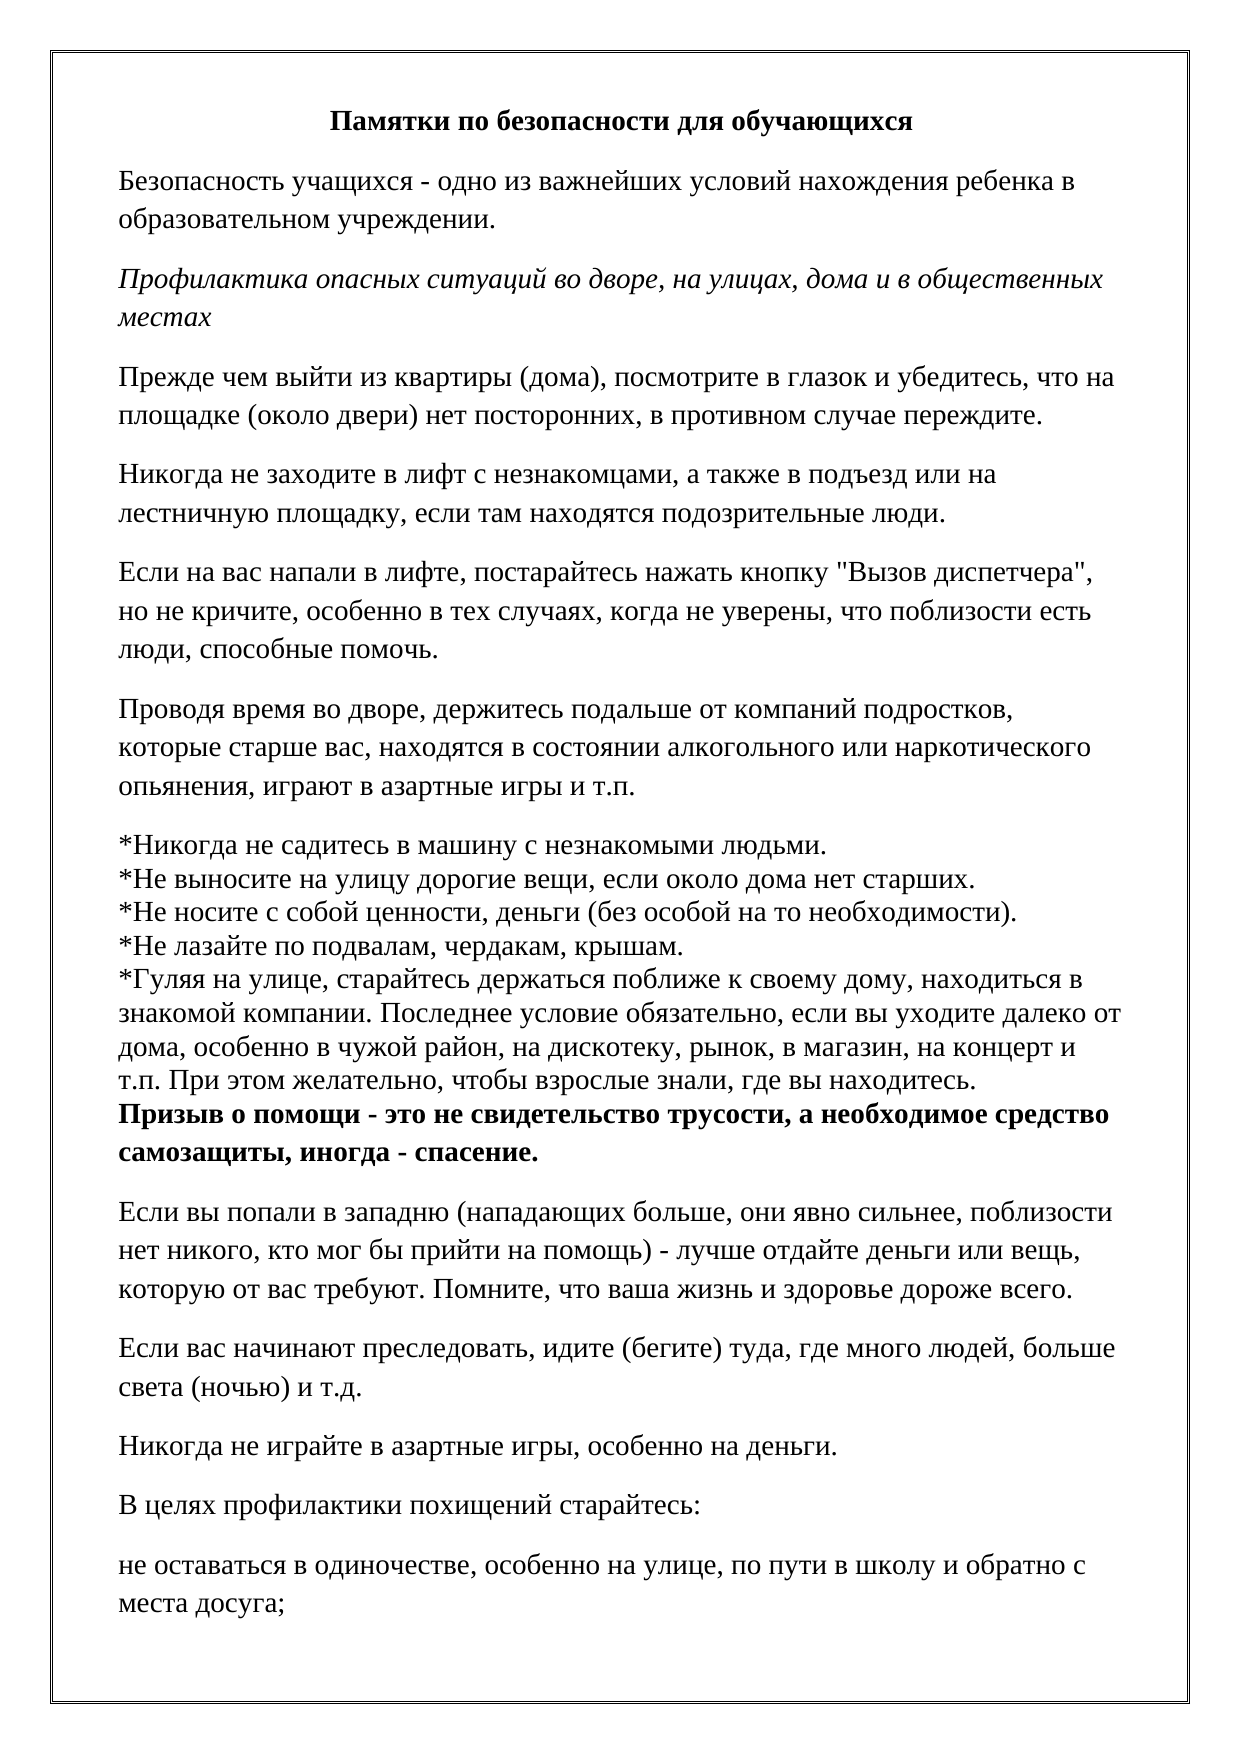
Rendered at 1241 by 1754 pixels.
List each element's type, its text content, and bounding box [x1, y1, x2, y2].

text *Не лазайте по подвалам, чердакам, крышам. [118, 928, 1122, 962]
text *Гуляя на улице, старайтесь держаться поближе к своему дому, находиться в знакомой компании. Последнее условие обязательно, если вы уходите далеко от дома, особенно в чужой район, на дискотеку, рынок, в магазин, на концерт и т.п. При этом желательно, чтобы взрослые знали, где вы находитесь. [118, 962, 1122, 1096]
text Никогда не заходите в лифт с незнакомцами, а также в подъезд или на лестничную площадку, если там находятся подозрительные люди. [118, 457, 1122, 529]
text *Не выносите на улицу дорогие вещи, если около дома нет старших. [118, 861, 1122, 894]
text не оставаться в одиночестве, особенно на улице, по пути в школу и обратно с места досуга; [118, 1547, 1122, 1619]
text Если вы попали в западню (нападающих больше, они явно сильнее, поблизости нет никого, кто мог бы прийти на помощь) - лучше отдайте деньги или вещь, которую от вас требуют. Помните, что ваша жизнь и здоровье дороже всего. [118, 1194, 1122, 1304]
text Никогда не играйте в азартные игры, особенно на деньги. [118, 1428, 1122, 1462]
text Если вас начинают преследовать, идите (бегите) туда, где много людей, больше света (ночью) и т.д. [118, 1330, 1122, 1402]
text Безопасность учащихся - одно из важнейших условий нахождения ребенка в образовательном учреждении. [118, 163, 1122, 235]
text Призыв о помощи - это не свидетельство трусости, а необходимое средство самозащиты, иногда - спасение. [118, 1096, 1122, 1168]
text Проводя время во дворе, держитесь подальше от компаний подростков, которые старше вас, находятся в состоянии алкогольного или наркотического опьянения, играют в азартные игры и т.п. [118, 691, 1122, 802]
text Прежде чем выйти из квартиры (дома), посмотрите в глазок и убедитесь, что на площадке (около двери) нет посторонних, в противном случае переждите. [118, 359, 1122, 431]
text Памятки по безопасности для обучающихся [118, 103, 1122, 137]
text Если на вас напали в лифте, постарайтесь нажать кнопку "Вызов диспетчера", но не кричите, особенно в тех случаях, когда не уверены, что поблизости есть люди, способные помочь. [118, 554, 1122, 665]
text *Не носите с собой ценности, деньги (без особой на то необходимости). [118, 894, 1122, 928]
text Профилактика опасных ситуаций во дворе, на улицах, дома и в общественных местах [118, 261, 1122, 333]
text В целях профилактики похищений старайтесь: [118, 1487, 1122, 1521]
text *Никогда не садитесь в машину с незнакомыми людьми. [118, 827, 1122, 861]
